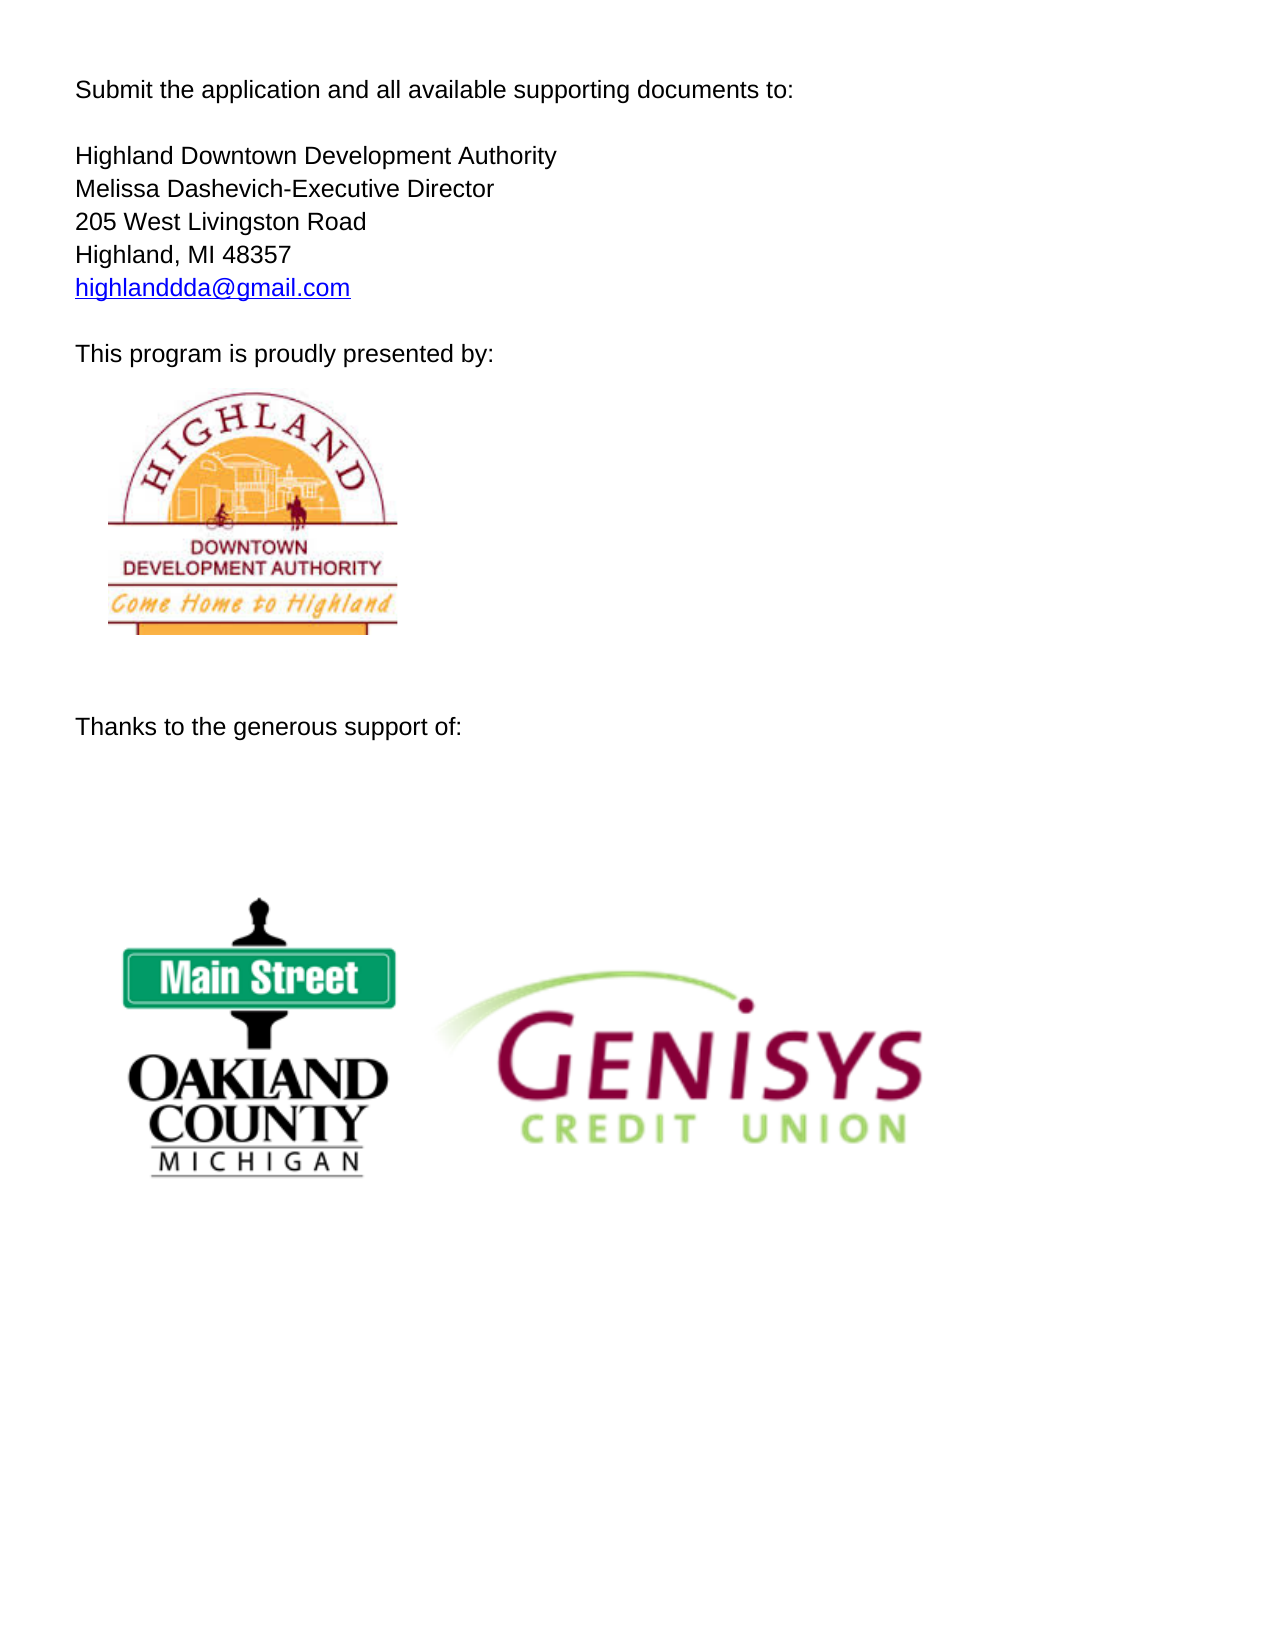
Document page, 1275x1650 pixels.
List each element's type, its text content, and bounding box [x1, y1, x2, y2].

picture [75, 848, 923, 1222]
picture [108, 388, 398, 635]
text highlanddda@gmail.com [75, 273, 1200, 302]
text Thanks to the generous support of: [75, 712, 1200, 741]
text Submit the application and all available supporting documents to: [75, 75, 1200, 104]
text Highland, MI 48357 [75, 240, 1200, 269]
text Highland Downtown Development Authority [75, 141, 1200, 170]
text Melissa Dashevich-Executive Director [75, 174, 1200, 203]
text 205 West Livingston Road [75, 207, 1200, 236]
text This program is proudly presented by: [75, 339, 1200, 368]
